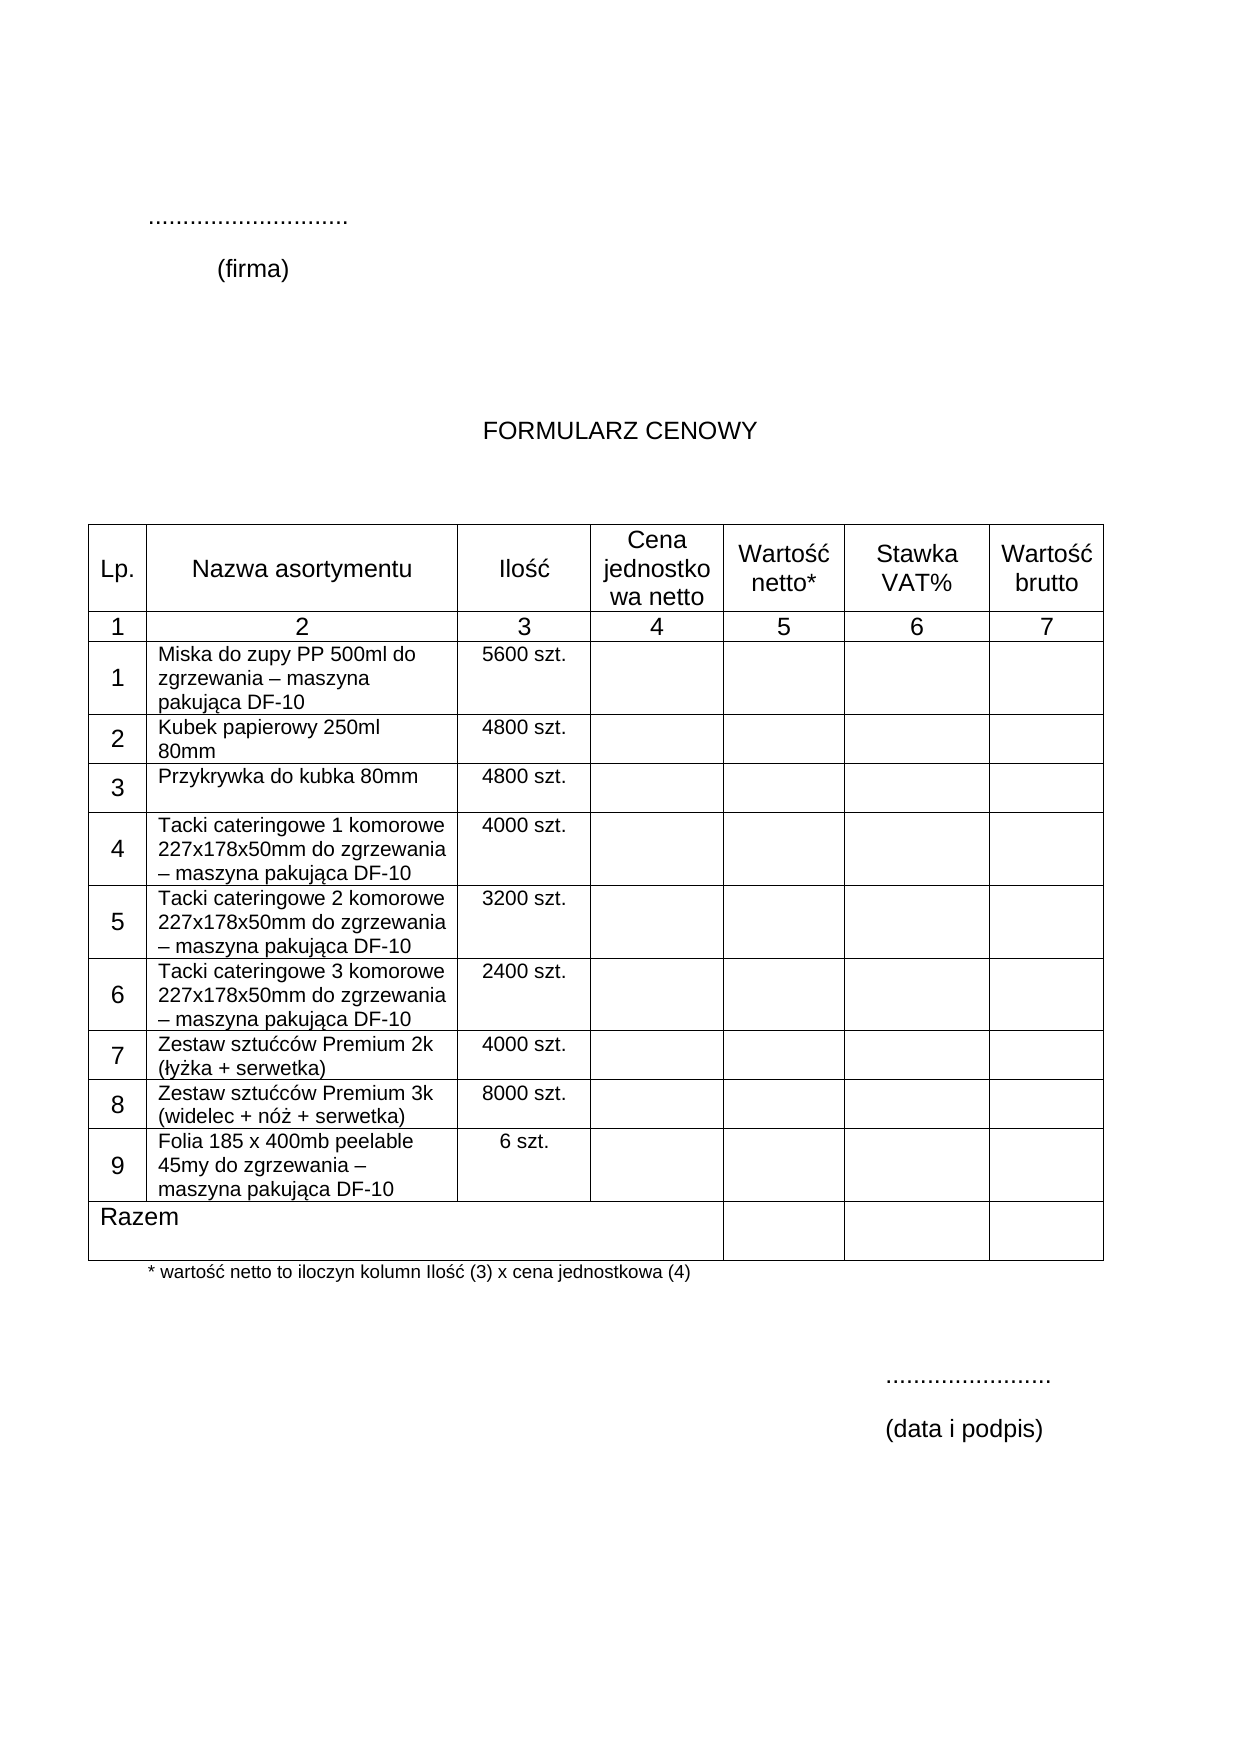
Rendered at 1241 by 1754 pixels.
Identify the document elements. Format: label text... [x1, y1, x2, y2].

table_cell [845, 959, 989, 1030]
text (firma) [148, 254, 1093, 283]
table_cell [591, 1080, 723, 1128]
table_cell [990, 959, 1103, 1030]
table_cell [591, 813, 723, 884]
table_cell 4 [89, 813, 146, 884]
table_cell [724, 959, 844, 1030]
table_header Cena jednostkowa netto [591, 525, 723, 611]
table_cell [724, 1202, 844, 1260]
table_cell 6 [845, 612, 989, 641]
table_cell 5600 szt. [458, 642, 590, 714]
table_cell 7 [990, 612, 1103, 641]
table_cell [845, 1129, 989, 1201]
table_cell [591, 1129, 723, 1201]
table_cell Zestaw sztućców Premium 2k (łyżka + serwetka) [147, 1031, 457, 1079]
table_cell Tacki cateringowe 2 komorowe 227x178x50mm do zgrzewania – maszyna pakująca DF-10 [147, 886, 457, 957]
table_cell [591, 1031, 723, 1079]
table_cell 9 [89, 1129, 146, 1201]
table_cell 5 [89, 886, 146, 957]
table_cell [990, 1080, 1103, 1128]
table_cell [591, 642, 723, 714]
table_cell 2 [147, 612, 457, 641]
table_cell [845, 642, 989, 714]
table_header Ilość [458, 525, 590, 611]
table_cell [591, 886, 723, 957]
table_cell [845, 813, 989, 884]
table_cell [845, 1031, 989, 1079]
table_cell Miska do zupy PP 500ml do zgrzewania – maszyna pakująca DF-10 [147, 642, 457, 714]
table_cell [990, 764, 1103, 812]
table_cell 7 [89, 1031, 146, 1079]
table_cell 8 [89, 1080, 146, 1128]
table_cell [724, 1129, 844, 1201]
table_cell [845, 715, 989, 763]
table_cell 4 [591, 612, 723, 641]
table_header Lp. [89, 525, 146, 611]
table_cell [845, 764, 989, 812]
text * wartość netto to iloczyn kolumn Ilość (3) x cena jednostkowa (4) [148, 1261, 1093, 1282]
table_header Stawka VAT% [845, 525, 989, 611]
table_cell 6 szt. [458, 1129, 590, 1201]
table_cell [724, 1031, 844, 1079]
table_header Wartość netto* [724, 525, 844, 611]
table_cell [845, 1202, 989, 1260]
table_cell 1 [89, 642, 146, 714]
table_cell 5 [724, 612, 844, 641]
table_cell [990, 642, 1103, 714]
table_cell 6 [89, 959, 146, 1030]
table_cell 2 [89, 715, 146, 763]
table_cell [724, 715, 844, 763]
table_cell [724, 813, 844, 884]
table_cell [724, 764, 844, 812]
table_cell 3 [89, 764, 146, 812]
table_cell 3 [458, 612, 590, 641]
table_cell [990, 813, 1103, 884]
table_cell 2400 szt. [458, 959, 590, 1030]
table_cell 4800 szt. [458, 715, 590, 763]
table_cell [591, 764, 723, 812]
table_cell [591, 715, 723, 763]
table_cell [990, 1129, 1103, 1201]
table_cell [591, 959, 723, 1030]
table_cell [990, 715, 1103, 763]
table_cell [990, 1031, 1103, 1079]
table_cell 3200 szt. [458, 886, 590, 957]
table_cell 8000 szt. [458, 1080, 590, 1128]
table_cell Przykrywka do kubka 80mm [147, 764, 457, 812]
table_cell [845, 1080, 989, 1128]
table_cell [845, 886, 989, 957]
table_cell 4800 szt. [458, 764, 590, 812]
table_cell 4000 szt. [458, 813, 590, 884]
table_cell 4000 szt. [458, 1031, 590, 1079]
table_cell Tacki cateringowe 1 komorowe 227x178x50mm do zgrzewania – maszyna pakująca DF-10 [147, 813, 457, 884]
table_header Nazwa asortymentu [147, 525, 457, 611]
table_cell Kubek papierowy 250ml 80mm [147, 715, 457, 763]
table_cell [724, 886, 844, 957]
text ............................. [148, 201, 1093, 229]
table_cell 1 [89, 612, 146, 641]
table_cell [724, 1080, 844, 1128]
table_cell Zestaw sztućców Premium 3k (widelec + nóż + serwetka) [147, 1080, 457, 1128]
table_cell Razem [89, 1202, 723, 1260]
table_cell Tacki cateringowe 3 komorowe 227x178x50mm do zgrzewania – maszyna pakująca DF-10 [147, 959, 457, 1030]
table_header Wartość brutto [990, 525, 1103, 611]
text FORMULARZ CENOWY [148, 416, 1093, 445]
table_cell Folia 185 x 400mb peelable 45my do zgrzewania – maszyna pakująca DF-10 [147, 1129, 457, 1201]
text (data i podpis) [148, 1414, 1093, 1443]
table_cell [990, 1202, 1103, 1260]
text ........................ [148, 1360, 1093, 1389]
table_cell [724, 642, 844, 714]
table_cell [990, 886, 1103, 957]
